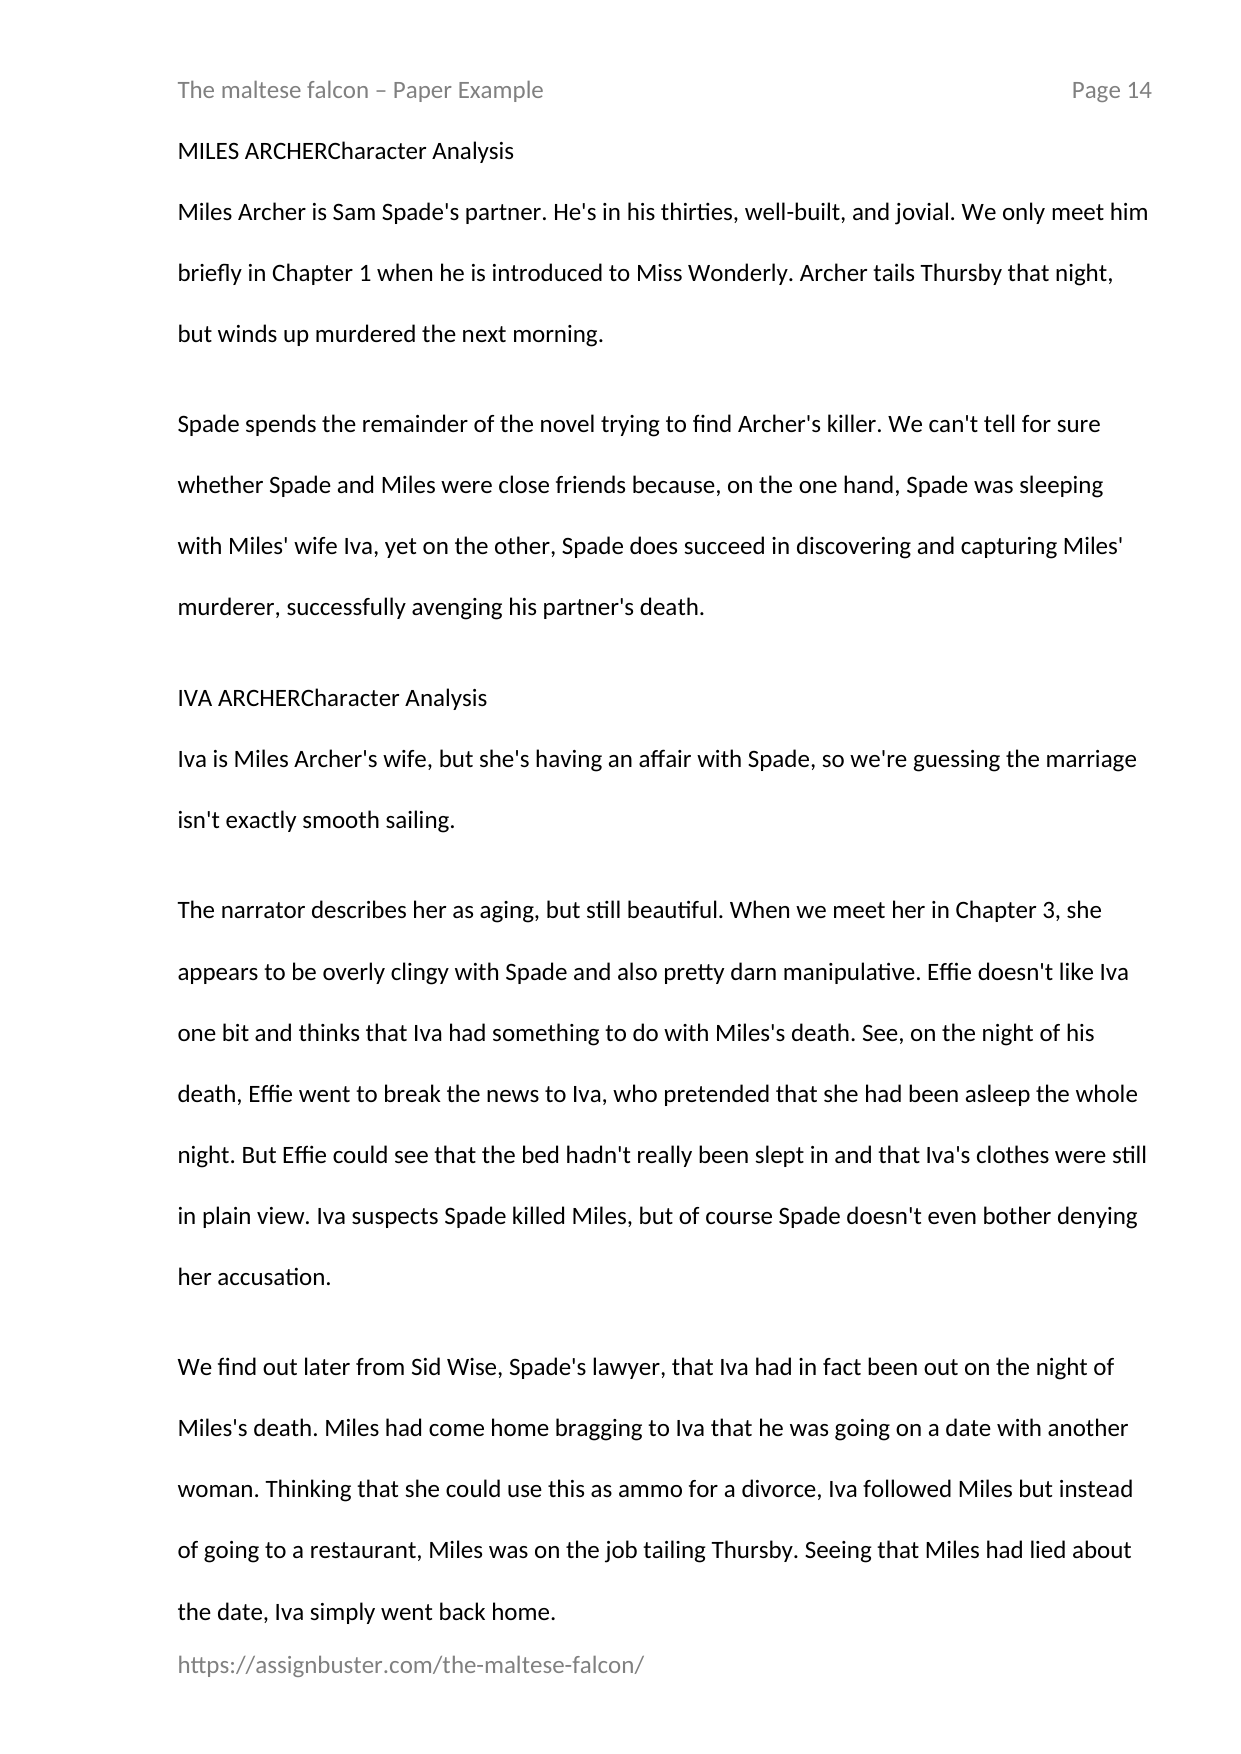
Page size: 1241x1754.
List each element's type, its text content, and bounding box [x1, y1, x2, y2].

text IVA ARCHERCharacter Analysis Iva is Miles Archer's wife, but she's having an affair with Spade, so we're guessing the marriage isn't exactly smooth sailing. [177, 682, 1152, 835]
text Spade spends the remainder of the novel trying to find Archer's killer. We can't tell for sure whether Spade and Miles were close friends because, on the one hand, Spade was sleeping with Miles' wife Iva, yet on the other, Spade does succeed in discovering and capturing Miles' murderer, successfully avenging his partner's death. [177, 408, 1152, 622]
text We find out later from Sid Wise, Spade's lawyer, that Iva had in fact been out on the night of Miles's death. Miles had come home bragging to Iva that he was going on a date with another woman. Thinking that she could use this as ammo for a divorce, Iva followed Miles but instead of going to a restaurant, Miles was on the job tailing Thursby. Seeing that Miles had lied about the date, Iva simply went back home. [177, 1351, 1152, 1626]
text MILES ARCHERCharacter Analysis Miles Archer is Sam Spade's partner. He's in his thirties, well-built, and jovial. We only meet him briefly in Chapter 1 when he is introduced to Miss Wonderly. Archer tails Thursby that night, but winds up murdered the next morning. [177, 135, 1152, 348]
text The narrator describes her as aging, but still beautiful. When we meet her in Chapter 3, she appears to be overly clingy with Spade and also pretty darn manipulative. Effie doesn't like Iva one bit and thinks that Iva had something to do with Miles's death. See, on the night of his death, Effie went to break the news to Iva, who pretended that she had been asleep the whole night. But Effie could see that the bed hadn't really been slept in and that Iva's clothes were still in plain view. Iva suspects Spade killed Miles, but of course Spade doesn't even bother denying her accusation. [177, 895, 1152, 1291]
